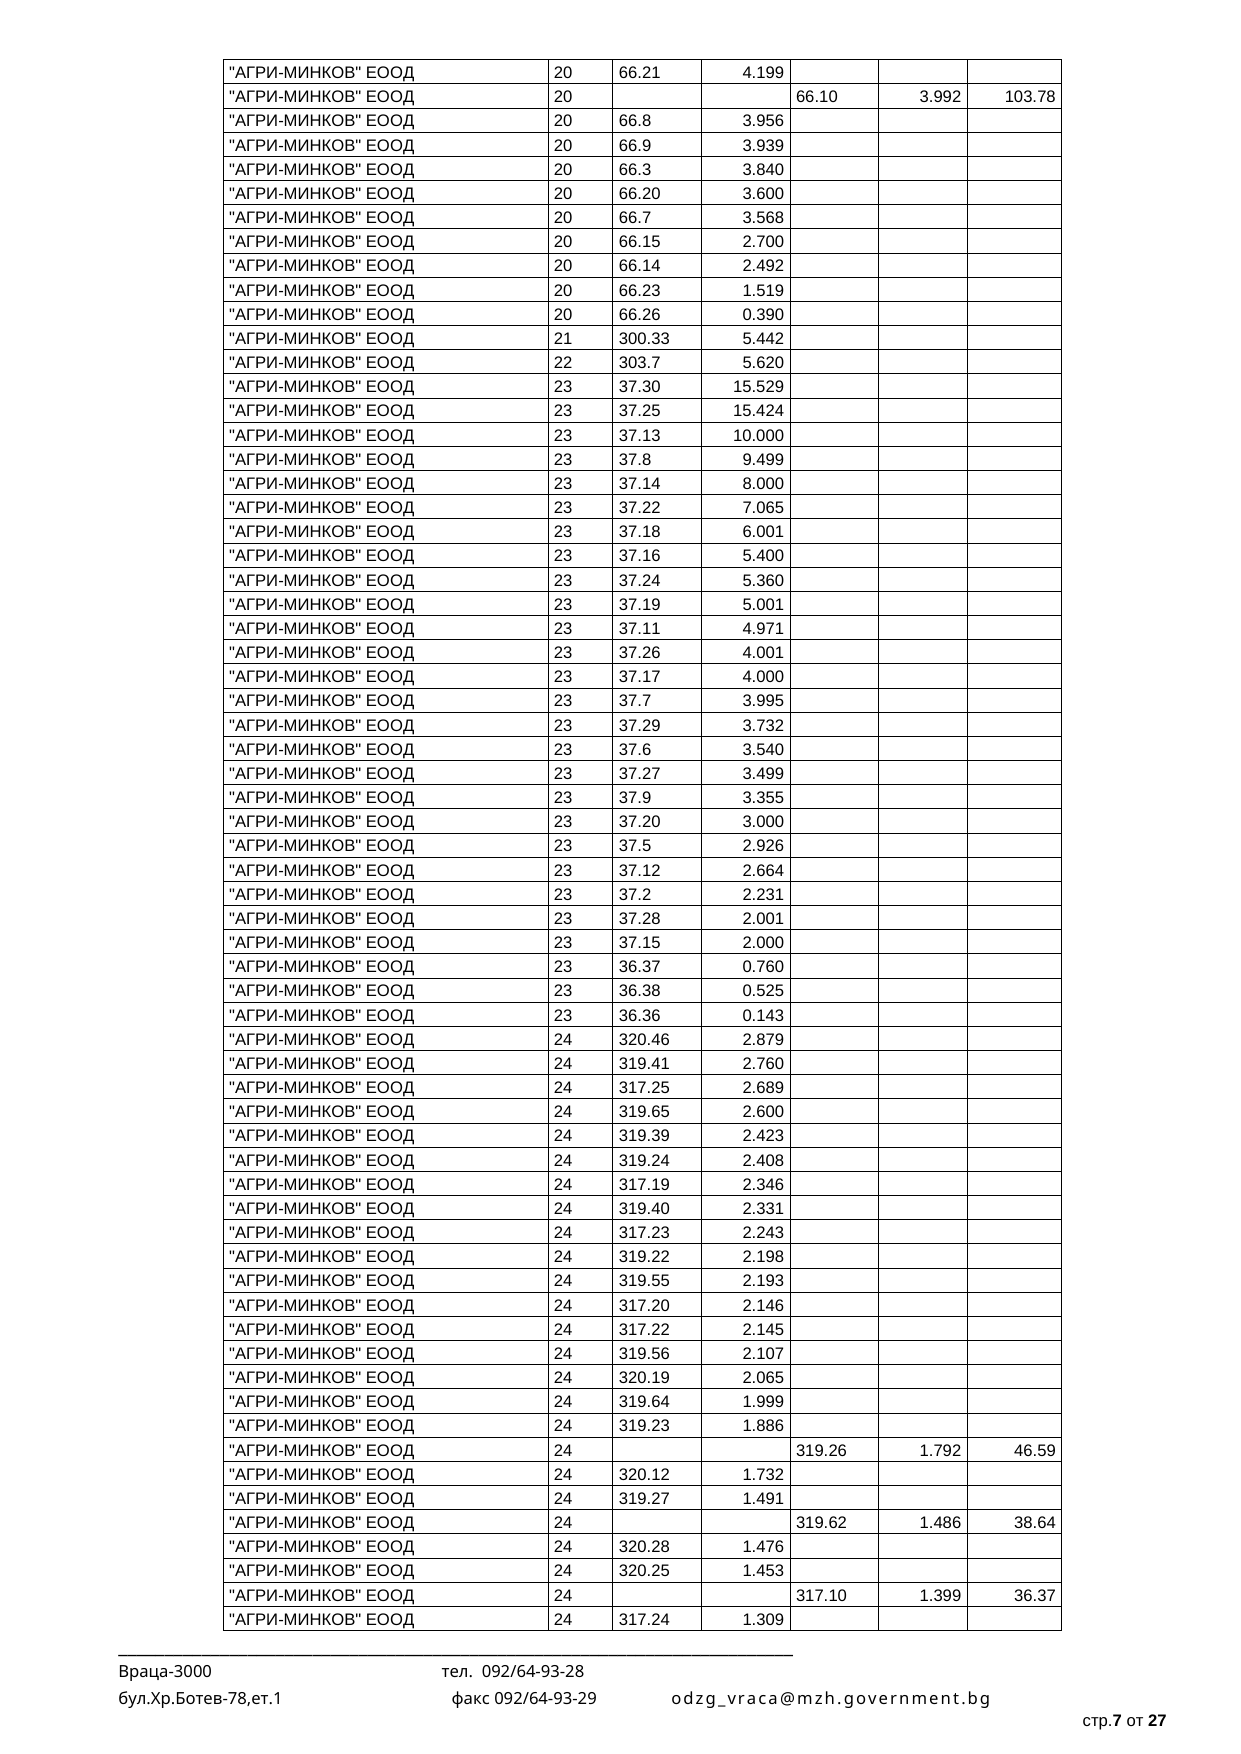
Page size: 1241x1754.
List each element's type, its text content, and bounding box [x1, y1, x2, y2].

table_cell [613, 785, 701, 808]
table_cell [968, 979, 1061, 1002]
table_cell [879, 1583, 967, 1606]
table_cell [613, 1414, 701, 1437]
table_cell [968, 471, 1061, 494]
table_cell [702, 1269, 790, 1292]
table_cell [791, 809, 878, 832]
table_cell [968, 181, 1061, 204]
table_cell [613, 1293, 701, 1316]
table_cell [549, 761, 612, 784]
table_cell 37.22 [613, 495, 701, 518]
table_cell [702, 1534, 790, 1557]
table_cell "АГРИ-МИНКОВ" ЕООД [224, 399, 548, 422]
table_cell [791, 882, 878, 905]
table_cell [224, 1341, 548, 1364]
table_cell [791, 229, 878, 252]
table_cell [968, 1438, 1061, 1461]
table_cell 66.9 [613, 133, 701, 156]
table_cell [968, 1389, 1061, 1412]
table_cell [791, 278, 878, 301]
table_cell [879, 616, 967, 639]
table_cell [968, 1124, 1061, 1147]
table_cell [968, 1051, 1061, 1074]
table_cell 2.700 [702, 229, 790, 252]
table_cell [791, 664, 878, 687]
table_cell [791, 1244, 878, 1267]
table_cell [879, 229, 967, 252]
table_cell [791, 689, 878, 712]
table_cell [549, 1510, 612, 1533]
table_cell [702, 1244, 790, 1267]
table_cell [968, 640, 1061, 663]
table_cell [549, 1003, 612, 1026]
table_cell [968, 423, 1061, 446]
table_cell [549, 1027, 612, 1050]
table_cell [879, 689, 967, 712]
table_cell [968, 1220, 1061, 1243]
table_cell "АГРИ-МИНКОВ" ЕООД [224, 568, 548, 591]
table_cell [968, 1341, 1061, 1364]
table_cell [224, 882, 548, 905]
table_cell "АГРИ-МИНКОВ" ЕООД [224, 713, 548, 736]
table_cell 3.568 [702, 205, 790, 228]
table_cell [968, 254, 1061, 277]
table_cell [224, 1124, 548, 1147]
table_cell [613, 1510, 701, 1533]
table_cell 3.992 [879, 84, 967, 107]
table_cell [879, 664, 967, 687]
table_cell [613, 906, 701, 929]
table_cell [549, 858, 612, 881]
table_cell 20 [549, 254, 612, 277]
table_cell [791, 568, 878, 591]
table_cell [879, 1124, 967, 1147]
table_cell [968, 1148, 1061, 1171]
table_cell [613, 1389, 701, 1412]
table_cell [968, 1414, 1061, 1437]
table_cell 3.600 [702, 181, 790, 204]
table_cell 4.001 [702, 640, 790, 663]
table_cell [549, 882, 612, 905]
table_cell 66.14 [613, 254, 701, 277]
table_cell "АГРИ-МИНКОВ" ЕООД [224, 616, 548, 639]
table_cell 37.30 [613, 374, 701, 397]
table_cell [968, 374, 1061, 397]
table_cell 7.065 [702, 495, 790, 518]
table_cell [791, 181, 878, 204]
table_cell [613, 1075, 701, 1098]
table_cell [968, 205, 1061, 228]
table_cell [791, 350, 878, 373]
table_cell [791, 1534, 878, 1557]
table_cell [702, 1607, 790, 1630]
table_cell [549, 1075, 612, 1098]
table_cell 23 [549, 374, 612, 397]
table_cell [968, 399, 1061, 422]
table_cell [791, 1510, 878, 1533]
table_cell [968, 326, 1061, 349]
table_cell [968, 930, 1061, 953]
table_cell "АГРИ-МИНКОВ" ЕООД [224, 254, 548, 277]
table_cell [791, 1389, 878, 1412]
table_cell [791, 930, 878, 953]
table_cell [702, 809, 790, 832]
table_cell "АГРИ-МИНКОВ" ЕООД [224, 495, 548, 518]
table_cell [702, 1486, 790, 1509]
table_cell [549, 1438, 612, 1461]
table_cell 5.620 [702, 350, 790, 373]
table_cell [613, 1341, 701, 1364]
table_cell [879, 495, 967, 518]
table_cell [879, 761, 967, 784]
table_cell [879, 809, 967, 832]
table_cell 66.3 [613, 157, 701, 180]
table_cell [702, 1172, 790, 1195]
table_cell 0.390 [702, 302, 790, 325]
table_cell 37.17 [613, 664, 701, 687]
table_cell [968, 109, 1061, 132]
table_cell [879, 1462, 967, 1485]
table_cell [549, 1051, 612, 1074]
table_cell [968, 229, 1061, 252]
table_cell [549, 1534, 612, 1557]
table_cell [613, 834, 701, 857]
table_cell "АГРИ-МИНКОВ" ЕООД [224, 519, 548, 542]
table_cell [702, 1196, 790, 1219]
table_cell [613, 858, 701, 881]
table_cell [968, 302, 1061, 325]
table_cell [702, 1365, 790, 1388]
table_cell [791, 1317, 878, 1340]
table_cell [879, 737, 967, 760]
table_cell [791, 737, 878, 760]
table_cell [702, 84, 790, 107]
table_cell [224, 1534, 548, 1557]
table_cell 37.16 [613, 544, 701, 567]
table_cell "АГРИ-МИНКОВ" ЕООД [224, 326, 548, 349]
table_cell 20 [549, 84, 612, 107]
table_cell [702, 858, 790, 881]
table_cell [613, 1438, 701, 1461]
table_cell 3.956 [702, 109, 790, 132]
table_cell 37.14 [613, 471, 701, 494]
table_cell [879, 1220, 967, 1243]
table_cell [968, 447, 1061, 470]
table_cell [791, 519, 878, 542]
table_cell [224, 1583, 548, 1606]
table_cell 37.7 [613, 689, 701, 712]
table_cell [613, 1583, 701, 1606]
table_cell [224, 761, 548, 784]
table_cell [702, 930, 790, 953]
table_cell 5.360 [702, 568, 790, 591]
table_cell 4.000 [702, 664, 790, 687]
table_cell 23 [549, 640, 612, 663]
table_cell 3.732 [702, 713, 790, 736]
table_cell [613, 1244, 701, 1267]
table_cell [791, 713, 878, 736]
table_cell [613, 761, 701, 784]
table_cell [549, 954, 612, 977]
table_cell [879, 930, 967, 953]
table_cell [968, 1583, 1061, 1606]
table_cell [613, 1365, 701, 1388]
table_cell 103.78 [968, 84, 1061, 107]
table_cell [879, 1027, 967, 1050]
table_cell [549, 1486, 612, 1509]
table_cell "АГРИ-МИНКОВ" ЕООД [224, 109, 548, 132]
table_cell "АГРИ-МИНКОВ" ЕООД [224, 640, 548, 663]
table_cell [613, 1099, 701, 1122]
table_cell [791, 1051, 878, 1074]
table_cell [791, 374, 878, 397]
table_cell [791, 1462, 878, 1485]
table_cell 20 [549, 157, 612, 180]
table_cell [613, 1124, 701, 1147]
table_cell "АГРИ-МИНКОВ" ЕООД [224, 350, 548, 373]
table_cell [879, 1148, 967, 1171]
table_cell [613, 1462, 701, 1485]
table_cell 66.21 [613, 60, 701, 83]
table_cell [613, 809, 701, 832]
table_cell [879, 326, 967, 349]
table_cell 66.26 [613, 302, 701, 325]
table_cell [879, 713, 967, 736]
table_cell [968, 60, 1061, 83]
table_cell 23 [549, 399, 612, 422]
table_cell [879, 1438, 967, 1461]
table_cell [613, 84, 701, 107]
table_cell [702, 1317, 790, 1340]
table_cell 23 [549, 568, 612, 591]
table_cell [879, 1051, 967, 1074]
table_cell 66.15 [613, 229, 701, 252]
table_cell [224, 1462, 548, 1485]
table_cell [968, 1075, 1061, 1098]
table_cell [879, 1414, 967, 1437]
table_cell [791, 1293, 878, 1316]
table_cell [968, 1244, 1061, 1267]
table_cell [879, 568, 967, 591]
table_cell 8.000 [702, 471, 790, 494]
table_cell [791, 60, 878, 83]
table_cell 23 [549, 423, 612, 446]
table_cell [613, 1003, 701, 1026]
table_cell "АГРИ-МИНКОВ" ЕООД [224, 157, 548, 180]
table_cell [879, 350, 967, 373]
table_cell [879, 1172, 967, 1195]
table_cell 20 [549, 302, 612, 325]
table_cell 37.18 [613, 519, 701, 542]
table_cell "АГРИ-МИНКОВ" ЕООД [224, 374, 548, 397]
table_cell 6.001 [702, 519, 790, 542]
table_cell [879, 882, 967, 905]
table_cell 23 [549, 495, 612, 518]
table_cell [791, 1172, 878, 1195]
table_cell [968, 157, 1061, 180]
table_cell "АГРИ-МИНКОВ" ЕООД [224, 471, 548, 494]
table_cell [968, 519, 1061, 542]
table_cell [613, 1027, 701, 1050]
table_cell [879, 109, 967, 132]
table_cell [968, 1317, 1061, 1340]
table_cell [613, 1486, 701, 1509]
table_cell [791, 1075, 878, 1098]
table_cell 37.24 [613, 568, 701, 591]
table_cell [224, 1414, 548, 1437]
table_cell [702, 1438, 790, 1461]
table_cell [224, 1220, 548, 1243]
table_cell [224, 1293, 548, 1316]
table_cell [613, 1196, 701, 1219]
table_cell [879, 60, 967, 83]
table_cell [879, 181, 967, 204]
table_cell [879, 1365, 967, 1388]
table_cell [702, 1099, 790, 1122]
table_cell 1.519 [702, 278, 790, 301]
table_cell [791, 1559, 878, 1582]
table_cell [879, 302, 967, 325]
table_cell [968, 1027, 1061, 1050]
table_cell "АГРИ-МИНКОВ" ЕООД [224, 278, 548, 301]
table_cell [791, 399, 878, 422]
table_cell "АГРИ-МИНКОВ" ЕООД [224, 229, 548, 252]
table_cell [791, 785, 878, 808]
table_cell [879, 544, 967, 567]
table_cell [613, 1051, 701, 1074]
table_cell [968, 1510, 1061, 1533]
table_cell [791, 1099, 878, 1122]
table_cell "АГРИ-МИНКОВ" ЕООД [224, 181, 548, 204]
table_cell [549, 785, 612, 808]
table_cell 37.6 [613, 737, 701, 760]
table_cell 3.939 [702, 133, 790, 156]
table_cell [791, 423, 878, 446]
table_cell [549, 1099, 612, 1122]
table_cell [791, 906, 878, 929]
table_cell [968, 664, 1061, 687]
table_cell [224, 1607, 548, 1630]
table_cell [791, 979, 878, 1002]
table_cell "АГРИ-МИНКОВ" ЕООД [224, 205, 548, 228]
table_cell 37.26 [613, 640, 701, 663]
table_cell "АГРИ-МИНКОВ" ЕООД [224, 664, 548, 687]
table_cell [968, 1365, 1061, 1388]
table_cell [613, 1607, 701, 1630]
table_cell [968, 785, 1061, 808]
table_cell 3.840 [702, 157, 790, 180]
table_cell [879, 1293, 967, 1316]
table_cell [968, 592, 1061, 615]
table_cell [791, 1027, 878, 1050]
table_cell [968, 616, 1061, 639]
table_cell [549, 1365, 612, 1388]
table_cell 20 [549, 278, 612, 301]
table_cell 23 [549, 592, 612, 615]
table_cell 66.23 [613, 278, 701, 301]
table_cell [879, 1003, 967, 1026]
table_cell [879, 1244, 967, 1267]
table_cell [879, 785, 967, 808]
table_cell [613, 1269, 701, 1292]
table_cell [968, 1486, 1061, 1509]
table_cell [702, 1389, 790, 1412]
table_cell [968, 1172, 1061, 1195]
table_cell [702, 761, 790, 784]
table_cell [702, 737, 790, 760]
table_cell 3.995 [702, 689, 790, 712]
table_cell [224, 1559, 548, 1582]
table_cell 22 [549, 350, 612, 373]
table_cell [879, 592, 967, 615]
table_cell 303.7 [613, 350, 701, 373]
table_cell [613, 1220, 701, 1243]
table_cell 10.000 [702, 423, 790, 446]
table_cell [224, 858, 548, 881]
table_cell [968, 544, 1061, 567]
table_cell 15.424 [702, 399, 790, 422]
table_cell 20 [549, 205, 612, 228]
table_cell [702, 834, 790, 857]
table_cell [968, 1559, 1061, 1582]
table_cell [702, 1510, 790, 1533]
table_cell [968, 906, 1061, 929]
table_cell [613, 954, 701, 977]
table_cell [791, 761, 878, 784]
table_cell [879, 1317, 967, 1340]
table_cell "АГРИ-МИНКОВ" ЕООД [224, 544, 548, 567]
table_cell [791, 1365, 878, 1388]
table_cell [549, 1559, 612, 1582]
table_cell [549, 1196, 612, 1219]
table_cell 20 [549, 133, 612, 156]
table_cell [791, 640, 878, 663]
table_cell [879, 278, 967, 301]
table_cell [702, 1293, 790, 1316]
table_cell "АГРИ-МИНКОВ" ЕООД [224, 592, 548, 615]
table_cell [791, 544, 878, 567]
table_cell [791, 471, 878, 494]
table_cell [791, 254, 878, 277]
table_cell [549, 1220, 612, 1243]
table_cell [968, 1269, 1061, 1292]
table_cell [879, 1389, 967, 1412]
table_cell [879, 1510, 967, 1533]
table_cell [791, 157, 878, 180]
table_cell [791, 447, 878, 470]
table_cell [968, 278, 1061, 301]
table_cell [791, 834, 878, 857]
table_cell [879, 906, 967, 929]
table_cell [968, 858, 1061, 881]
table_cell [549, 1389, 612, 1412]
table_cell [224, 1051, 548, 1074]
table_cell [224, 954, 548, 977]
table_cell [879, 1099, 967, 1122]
table_cell 15.529 [702, 374, 790, 397]
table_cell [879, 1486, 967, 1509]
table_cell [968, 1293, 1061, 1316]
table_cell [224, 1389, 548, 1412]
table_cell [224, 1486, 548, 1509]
table_cell [879, 447, 967, 470]
table_cell 4.971 [702, 616, 790, 639]
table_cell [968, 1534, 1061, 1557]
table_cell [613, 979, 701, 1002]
table_cell 2.492 [702, 254, 790, 277]
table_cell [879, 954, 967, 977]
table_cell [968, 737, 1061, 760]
table_cell [791, 109, 878, 132]
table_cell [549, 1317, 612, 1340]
table_cell 300.33 [613, 326, 701, 349]
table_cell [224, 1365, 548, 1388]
table_cell [791, 302, 878, 325]
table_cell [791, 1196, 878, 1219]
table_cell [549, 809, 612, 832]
table_cell [968, 495, 1061, 518]
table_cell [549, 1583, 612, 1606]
table_cell [879, 157, 967, 180]
table_cell 37.8 [613, 447, 701, 470]
table_cell 23 [549, 544, 612, 567]
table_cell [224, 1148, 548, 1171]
table_cell [791, 205, 878, 228]
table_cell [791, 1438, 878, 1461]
table_cell 5.442 [702, 326, 790, 349]
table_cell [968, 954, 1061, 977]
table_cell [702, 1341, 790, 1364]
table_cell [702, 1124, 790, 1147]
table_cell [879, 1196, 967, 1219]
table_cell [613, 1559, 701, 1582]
table_cell 9.499 [702, 447, 790, 470]
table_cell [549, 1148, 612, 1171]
table_cell [791, 495, 878, 518]
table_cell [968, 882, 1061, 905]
table_cell 23 [549, 737, 612, 760]
table_cell "АГРИ-МИНКОВ" ЕООД [224, 84, 548, 107]
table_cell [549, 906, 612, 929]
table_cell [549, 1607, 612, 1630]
table_cell 23 [549, 471, 612, 494]
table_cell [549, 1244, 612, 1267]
table_cell [879, 423, 967, 446]
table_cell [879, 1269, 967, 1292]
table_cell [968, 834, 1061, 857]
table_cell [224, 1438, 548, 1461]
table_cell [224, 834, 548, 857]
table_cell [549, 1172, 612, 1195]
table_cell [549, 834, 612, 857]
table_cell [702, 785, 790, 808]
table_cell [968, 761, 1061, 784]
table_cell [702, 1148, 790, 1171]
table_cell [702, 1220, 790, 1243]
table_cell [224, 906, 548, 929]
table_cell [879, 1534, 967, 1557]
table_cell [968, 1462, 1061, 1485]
table_cell [879, 519, 967, 542]
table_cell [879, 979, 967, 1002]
table_cell [791, 616, 878, 639]
table_cell 5.001 [702, 592, 790, 615]
table_cell [879, 205, 967, 228]
table_cell 66.10 [791, 84, 878, 107]
table_cell 4.199 [702, 60, 790, 83]
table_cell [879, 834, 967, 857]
table_cell 37.19 [613, 592, 701, 615]
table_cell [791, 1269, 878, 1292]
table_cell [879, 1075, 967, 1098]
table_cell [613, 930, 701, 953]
table_cell "АГРИ-МИНКОВ" ЕООД [224, 302, 548, 325]
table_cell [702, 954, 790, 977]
table_cell 20 [549, 109, 612, 132]
table_cell 66.20 [613, 181, 701, 204]
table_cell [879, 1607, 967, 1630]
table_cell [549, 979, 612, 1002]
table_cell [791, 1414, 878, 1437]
table_cell 66.7 [613, 205, 701, 228]
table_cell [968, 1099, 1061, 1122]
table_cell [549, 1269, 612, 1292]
table_cell [879, 374, 967, 397]
table_cell 23 [549, 664, 612, 687]
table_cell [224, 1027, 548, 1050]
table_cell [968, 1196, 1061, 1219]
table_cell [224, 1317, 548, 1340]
table_cell "АГРИ-МИНКОВ" ЕООД [224, 60, 548, 83]
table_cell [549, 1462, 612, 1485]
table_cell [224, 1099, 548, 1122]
table_cell [968, 689, 1061, 712]
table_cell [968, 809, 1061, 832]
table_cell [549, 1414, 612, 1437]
table_cell [879, 399, 967, 422]
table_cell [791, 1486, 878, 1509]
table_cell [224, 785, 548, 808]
table_cell 23 [549, 689, 612, 712]
table_cell 37.13 [613, 423, 701, 446]
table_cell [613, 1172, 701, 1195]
table_cell 66.8 [613, 109, 701, 132]
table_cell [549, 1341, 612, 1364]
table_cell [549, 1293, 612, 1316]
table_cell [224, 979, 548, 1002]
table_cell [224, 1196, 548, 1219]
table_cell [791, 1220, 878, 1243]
table_cell [968, 350, 1061, 373]
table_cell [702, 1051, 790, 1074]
table_cell "АГРИ-МИНКОВ" ЕООД [224, 737, 548, 760]
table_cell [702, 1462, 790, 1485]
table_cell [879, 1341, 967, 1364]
table_cell 23 [549, 447, 612, 470]
table_cell "АГРИ-МИНКОВ" ЕООД [224, 447, 548, 470]
table_cell 37.11 [613, 616, 701, 639]
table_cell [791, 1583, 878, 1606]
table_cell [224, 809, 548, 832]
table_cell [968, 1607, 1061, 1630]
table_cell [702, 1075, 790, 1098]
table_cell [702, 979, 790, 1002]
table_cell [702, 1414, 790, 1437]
table_cell 23 [549, 616, 612, 639]
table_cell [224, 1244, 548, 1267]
table_cell "АГРИ-МИНКОВ" ЕООД [224, 133, 548, 156]
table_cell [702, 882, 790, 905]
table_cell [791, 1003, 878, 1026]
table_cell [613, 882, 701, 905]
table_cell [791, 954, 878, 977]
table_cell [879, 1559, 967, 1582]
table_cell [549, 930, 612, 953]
table_cell [968, 568, 1061, 591]
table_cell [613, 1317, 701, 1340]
table_cell [968, 133, 1061, 156]
table_cell 20 [549, 229, 612, 252]
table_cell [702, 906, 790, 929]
table_cell 20 [549, 60, 612, 83]
table_cell [879, 471, 967, 494]
table_cell [968, 713, 1061, 736]
table_cell [791, 133, 878, 156]
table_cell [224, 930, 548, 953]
table_cell [791, 592, 878, 615]
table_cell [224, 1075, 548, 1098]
table_cell "АГРИ-МИНКОВ" ЕООД [224, 689, 548, 712]
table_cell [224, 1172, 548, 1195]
table_cell 20 [549, 181, 612, 204]
table_cell 37.29 [613, 713, 701, 736]
table_cell 23 [549, 713, 612, 736]
table_cell 37.25 [613, 399, 701, 422]
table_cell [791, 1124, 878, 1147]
table_cell 21 [549, 326, 612, 349]
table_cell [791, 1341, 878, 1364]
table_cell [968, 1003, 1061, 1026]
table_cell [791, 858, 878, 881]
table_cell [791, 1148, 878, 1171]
table_cell "АГРИ-МИНКОВ" ЕООД [224, 423, 548, 446]
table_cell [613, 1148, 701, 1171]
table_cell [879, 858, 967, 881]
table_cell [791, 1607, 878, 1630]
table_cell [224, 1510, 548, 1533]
table_cell [791, 326, 878, 349]
table_cell 5.400 [702, 544, 790, 567]
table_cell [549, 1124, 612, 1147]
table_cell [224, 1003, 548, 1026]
table_cell [879, 254, 967, 277]
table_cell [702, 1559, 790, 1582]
table_cell 23 [549, 519, 612, 542]
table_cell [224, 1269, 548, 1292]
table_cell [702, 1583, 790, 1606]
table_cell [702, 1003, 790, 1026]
table_cell [879, 133, 967, 156]
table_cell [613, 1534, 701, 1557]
table_cell [879, 640, 967, 663]
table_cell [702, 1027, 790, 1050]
